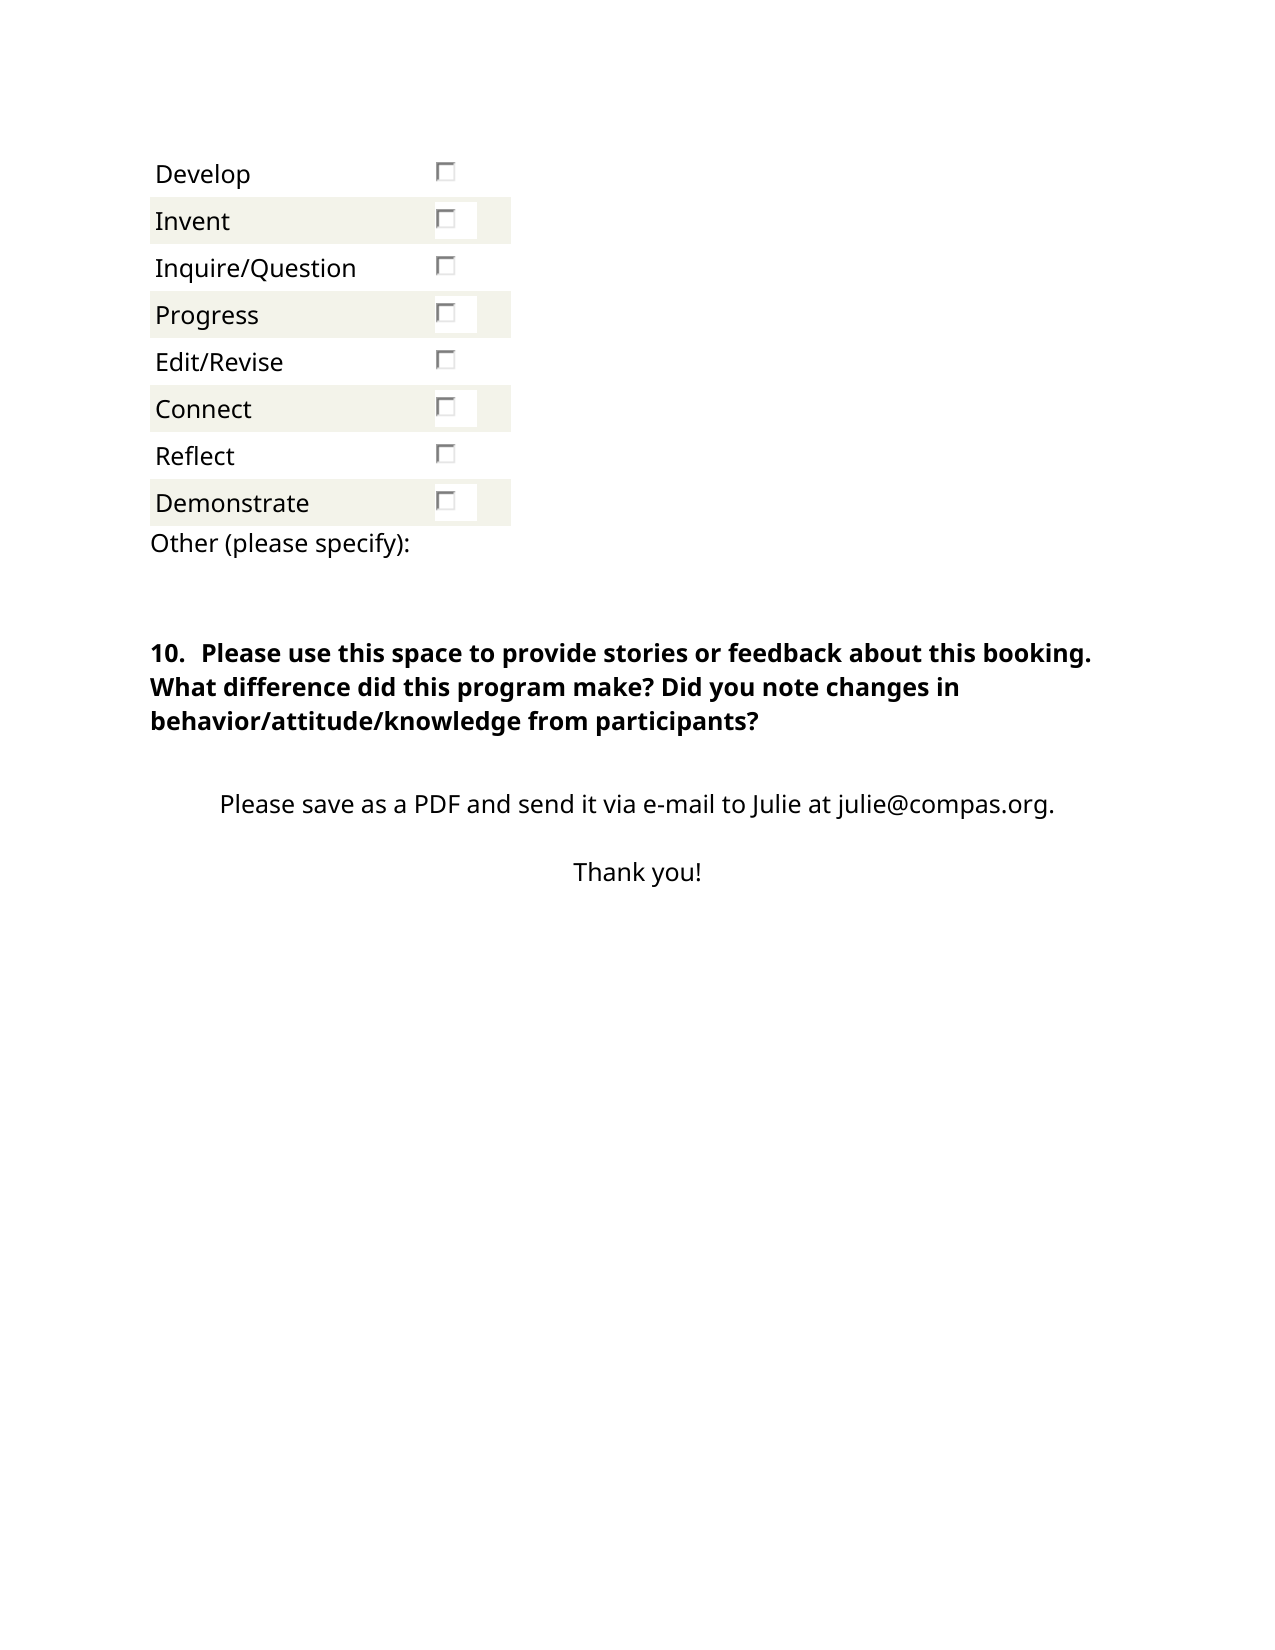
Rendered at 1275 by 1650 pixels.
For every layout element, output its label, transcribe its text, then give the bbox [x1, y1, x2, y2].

text 10. Please use this space to provide stories or feedback about this booking. What difference did this program make? Did you note changes in behavior/attitude/knowledge from participants? [150, 636, 1125, 738]
table_cell Connect [150, 385, 430, 432]
table_cell [430, 291, 511, 338]
table_cell Invent [150, 197, 430, 244]
text Please save as a PDF and send it via e-mail to Julie at julie@compas.org. Thank you!Bottom of Form [150, 787, 1125, 889]
table_cell Inquire/Question [150, 244, 430, 291]
table_cell [430, 479, 511, 526]
table_cell Reflect [150, 432, 430, 479]
table_cell Develop [150, 150, 430, 197]
table_cell Progress [150, 291, 430, 338]
table_cell [430, 244, 511, 291]
table_cell [430, 385, 511, 432]
table_cell Edit/Revise [150, 338, 430, 385]
table_cell [430, 338, 511, 385]
table_cell Demonstrate [150, 479, 430, 526]
text Other (please specify): [150, 526, 1125, 560]
table_cell [430, 432, 511, 479]
table_cell [430, 150, 511, 197]
table_cell [430, 197, 511, 244]
